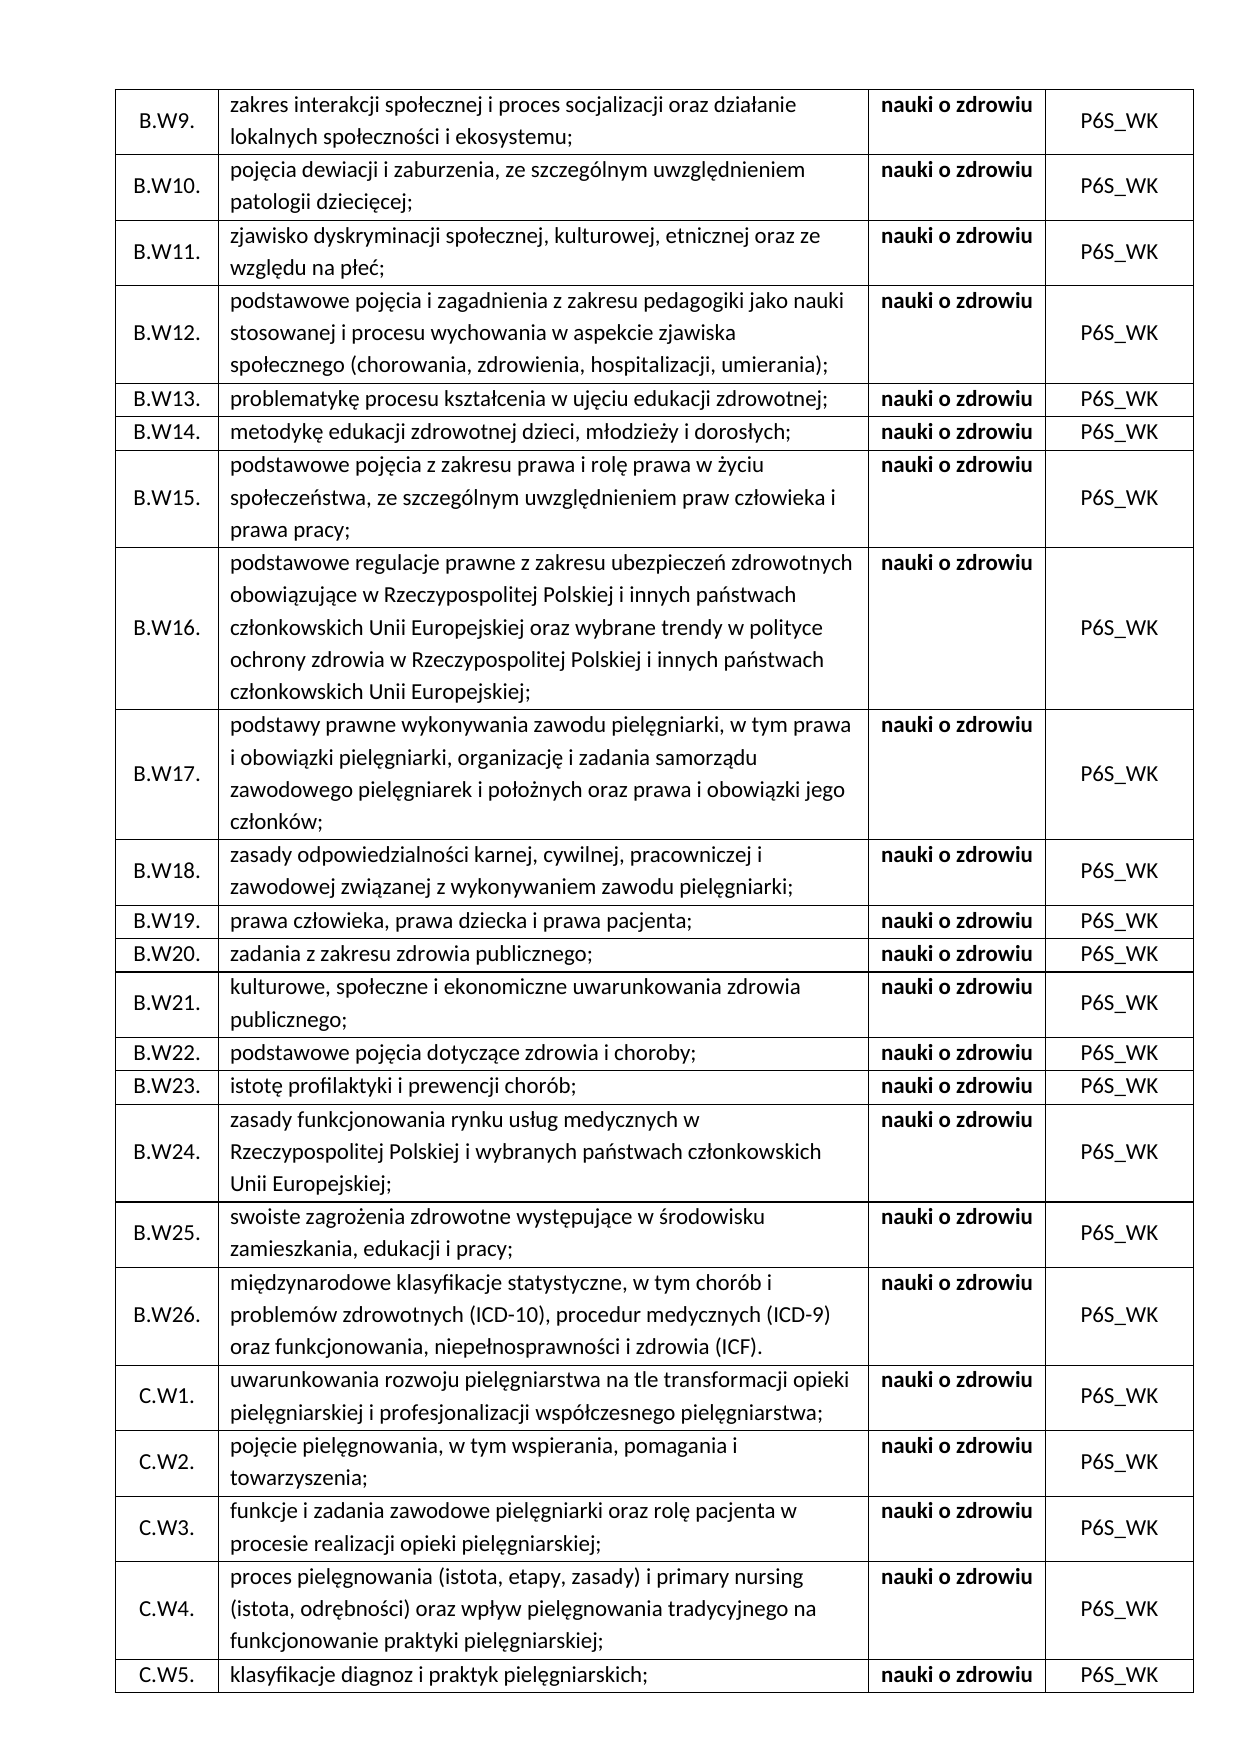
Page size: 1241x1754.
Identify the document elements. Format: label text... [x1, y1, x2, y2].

table_cell B.W10. [116, 155, 218, 220]
table_cell P6S_WK [1046, 973, 1193, 1037]
table_cell międzynarodowe klasyfikacje statystyczne, w tym chorób i problemów zdrowotnych (ICD-10), procedur medycznych (ICD-9) oraz funkcjonowania, niepełnosprawności i zdrowia (ICF). [219, 1268, 868, 1364]
table_cell klasyfikacje diagnoz i praktyk pielęgniarskich; [219, 1660, 868, 1692]
table_cell metodykę edukacji zdrowotnej dzieci, młodzieży i dorosłych; [219, 417, 868, 449]
table_cell nauki o zdrowiu [869, 840, 1045, 905]
table_cell B.W18. [116, 840, 218, 905]
table_cell istotę profilaktyki i prewencji chorób; [219, 1071, 868, 1104]
table_cell zadania z zakresu zdrowia publicznego; [219, 939, 868, 971]
table_cell nauki o zdrowiu [869, 710, 1045, 839]
table_cell nauki o zdrowiu [869, 1660, 1045, 1692]
table_cell P6S_WK [1046, 939, 1193, 971]
table_cell B.W19. [116, 906, 218, 938]
table_cell zjawisko dyskryminacji społecznej, kulturowej, etnicznej oraz ze względu na płeć; [219, 221, 868, 285]
table_cell P6S_WK [1046, 1268, 1193, 1364]
table_cell P6S_WK [1046, 417, 1193, 449]
table_cell P6S_WK [1046, 451, 1193, 547]
table_cell C.W3. [116, 1497, 218, 1561]
table_cell B.W17. [116, 710, 218, 839]
table_cell P6S_WK [1046, 710, 1193, 839]
table_cell P6S_WK [1046, 1660, 1193, 1692]
table_cell nauki o zdrowiu [869, 1366, 1045, 1430]
table_cell P6S_WK [1046, 384, 1193, 416]
table_cell nauki o zdrowiu [869, 1038, 1045, 1070]
table_cell P6S_WK [1046, 155, 1193, 220]
table_cell P6S_WK [1046, 1071, 1193, 1104]
table_cell nauki o zdrowiu [869, 973, 1045, 1037]
table_cell podstawowe regulacje prawne z zakresu ubezpieczeń zdrowotnych obowiązujące w Rzeczypospolitej Polskiej i innych państwach członkowskich Unii Europejskiej oraz wybrane trendy w polityce ochrony zdrowia w Rzeczypospolitej Polskiej i innych państwach członkowskich Unii Europejskiej; [219, 548, 868, 709]
table_cell funkcje i zadania zawodowe pielęgniarki oraz rolę pacjenta w procesie realizacji opieki pielęgniarskiej; [219, 1497, 868, 1561]
table_cell nauki o zdrowiu [869, 451, 1045, 547]
table_cell nauki o zdrowiu [869, 90, 1045, 154]
table_cell P6S_WK [1046, 1366, 1193, 1430]
table_cell B.W24. [116, 1105, 218, 1201]
table_cell nauki o zdrowiu [869, 548, 1045, 709]
table_cell podstawy prawne wykonywania zawodu pielęgniarki, w tym prawa i obowiązki pielęgniarki, organizację i zadania samorządu zawodowego pielęgniarek i położnych oraz prawa i obowiązki jego członków; [219, 710, 868, 839]
table_cell nauki o zdrowiu [869, 1431, 1045, 1496]
table_cell C.W4. [116, 1562, 218, 1659]
table_cell nauki o zdrowiu [869, 906, 1045, 938]
table_cell nauki o zdrowiu [869, 1203, 1045, 1267]
table_cell C.W1. [116, 1366, 218, 1430]
table_cell zasady odpowiedzialności karnej, cywilnej, pracowniczej i zawodowej związanej z wykonywaniem zawodu pielęgniarki; [219, 840, 868, 905]
table_cell nauki o zdrowiu [869, 384, 1045, 416]
table_cell uwarunkowania rozwoju pielęgniarstwa na tle transformacji opieki pielęgniarskiej i profesjonalizacji współczesnego pielęgniarstwa; [219, 1366, 868, 1430]
table_cell nauki o zdrowiu [869, 1268, 1045, 1364]
table_cell nauki o zdrowiu [869, 155, 1045, 220]
table_cell pojęcia dewiacji i zaburzenia, ze szczególnym uwzględnieniem patologii dziecięcej; [219, 155, 868, 220]
table_cell B.W20. [116, 939, 218, 971]
table_cell problematykę procesu kształcenia w ujęciu edukacji zdrowotnej; [219, 384, 868, 416]
table_cell P6S_WK [1046, 906, 1193, 938]
table_cell podstawowe pojęcia dotyczące zdrowia i choroby; [219, 1038, 868, 1070]
table_cell P6S_WK [1046, 1105, 1193, 1201]
table_cell B.W26. [116, 1268, 218, 1364]
table_cell B.W9. [116, 90, 218, 154]
table_cell B.W22. [116, 1038, 218, 1070]
table_cell P6S_WK [1046, 1038, 1193, 1070]
table_cell nauki o zdrowiu [869, 1105, 1045, 1201]
table_cell zasady funkcjonowania rynku usług medycznych w Rzeczypospolitej Polskiej i wybranych państwach członkowskich Unii Europejskiej; [219, 1105, 868, 1201]
table_cell podstawowe pojęcia z zakresu prawa i rolę prawa w życiu społeczeństwa, ze szczególnym uwzględnieniem praw człowieka i prawa pracy; [219, 451, 868, 547]
table_cell B.W13. [116, 384, 218, 416]
table_cell zakres interakcji społecznej i proces socjalizacji oraz działanie lokalnych społeczności i ekosystemu; [219, 90, 868, 154]
table_cell prawa człowieka, prawa dziecka i prawa pacjenta; [219, 906, 868, 938]
table_cell B.W23. [116, 1071, 218, 1104]
table_cell nauki o zdrowiu [869, 417, 1045, 449]
table_cell B.W21. [116, 973, 218, 1037]
table_cell proces pielęgnowania (istota, etapy, zasady) i primary nursing (istota, odrębności) oraz wpływ pielęgnowania tradycyjnego na funkcjonowanie praktyki pielęgniarskiej; [219, 1562, 868, 1659]
table_cell B.W16. [116, 548, 218, 709]
table_cell P6S_WK [1046, 1562, 1193, 1659]
table_cell P6S_WK [1046, 548, 1193, 709]
table_cell nauki o zdrowiu [869, 939, 1045, 971]
table_cell nauki o zdrowiu [869, 286, 1045, 383]
table_cell B.W25. [116, 1203, 218, 1267]
table_cell swoiste zagrożenia zdrowotne występujące w środowisku zamieszkania, edukacji i pracy; [219, 1203, 868, 1267]
table_cell P6S_WK [1046, 221, 1193, 285]
table_cell nauki o zdrowiu [869, 1071, 1045, 1104]
table_cell P6S_WK [1046, 1203, 1193, 1267]
table_cell nauki o zdrowiu [869, 1497, 1045, 1561]
table_cell podstawowe pojęcia i zagadnienia z zakresu pedagogiki jako nauki stosowanej i procesu wychowania w aspekcie zjawiska społecznego (chorowania, zdrowienia, hospitalizacji, umierania); [219, 286, 868, 383]
table_cell nauki o zdrowiu [869, 221, 1045, 285]
table_cell B.W15. [116, 451, 218, 547]
table_cell kulturowe, społeczne i ekonomiczne uwarunkowania zdrowia publicznego; [219, 973, 868, 1037]
table_cell P6S_WK [1046, 1497, 1193, 1561]
table_cell P6S_WK [1046, 840, 1193, 905]
table_cell P6S_WK [1046, 1431, 1193, 1496]
table_cell P6S_WK [1046, 90, 1193, 154]
table_cell C.W5. [116, 1660, 218, 1692]
table_cell pojęcie pielęgnowania, w tym wspierania, pomagania i towarzyszenia; [219, 1431, 868, 1496]
table_cell B.W11. [116, 221, 218, 285]
table_cell nauki o zdrowiu [869, 1562, 1045, 1659]
table_cell C.W2. [116, 1431, 218, 1496]
table_cell B.W14. [116, 417, 218, 449]
table_cell P6S_WK [1046, 286, 1193, 383]
table_cell B.W12. [116, 286, 218, 383]
